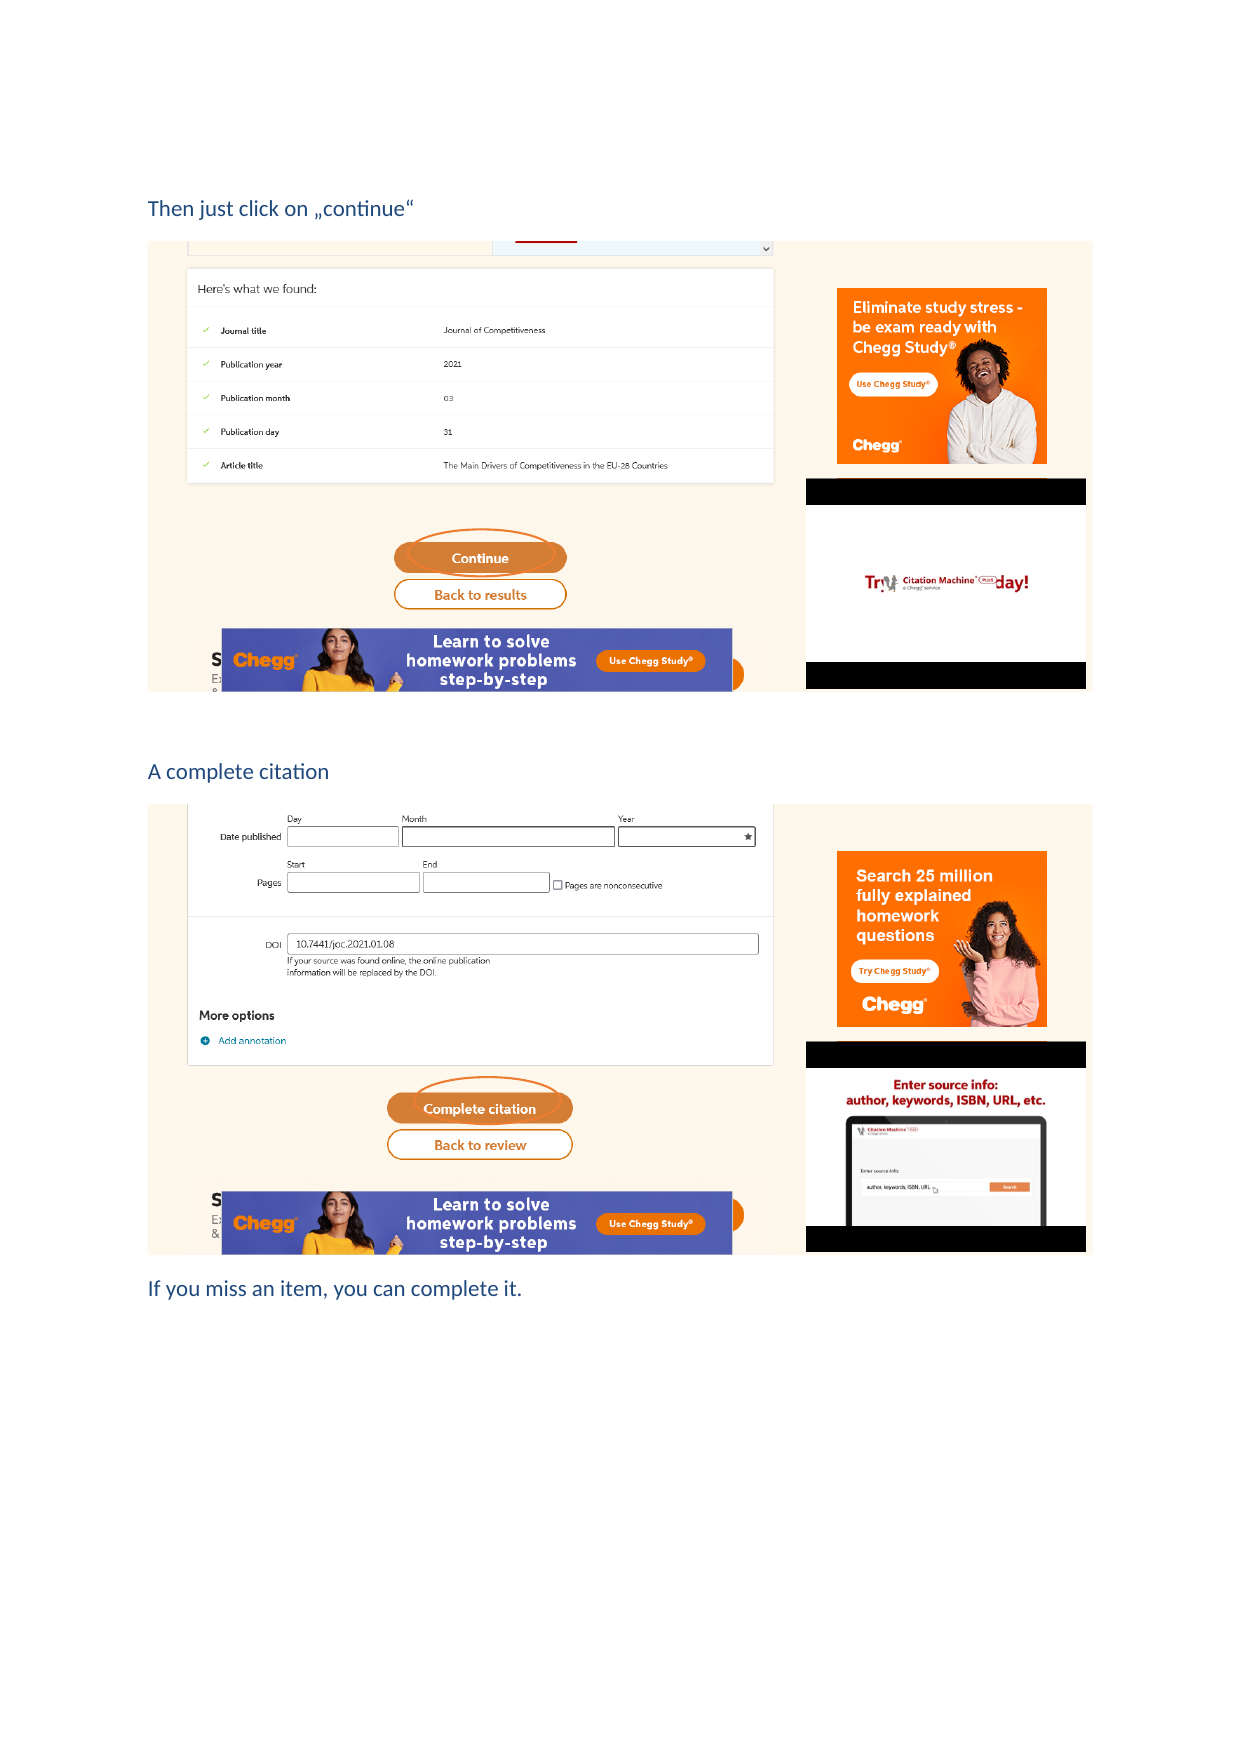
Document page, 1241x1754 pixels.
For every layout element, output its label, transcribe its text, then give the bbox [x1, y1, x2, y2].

text A complete citation [148, 757, 1093, 786]
picture [147, 804, 1093, 1255]
text If you miss an item, you can complete it. [148, 1274, 1093, 1302]
picture [147, 241, 1093, 692]
text Then just click on „continue“ [148, 194, 1093, 222]
